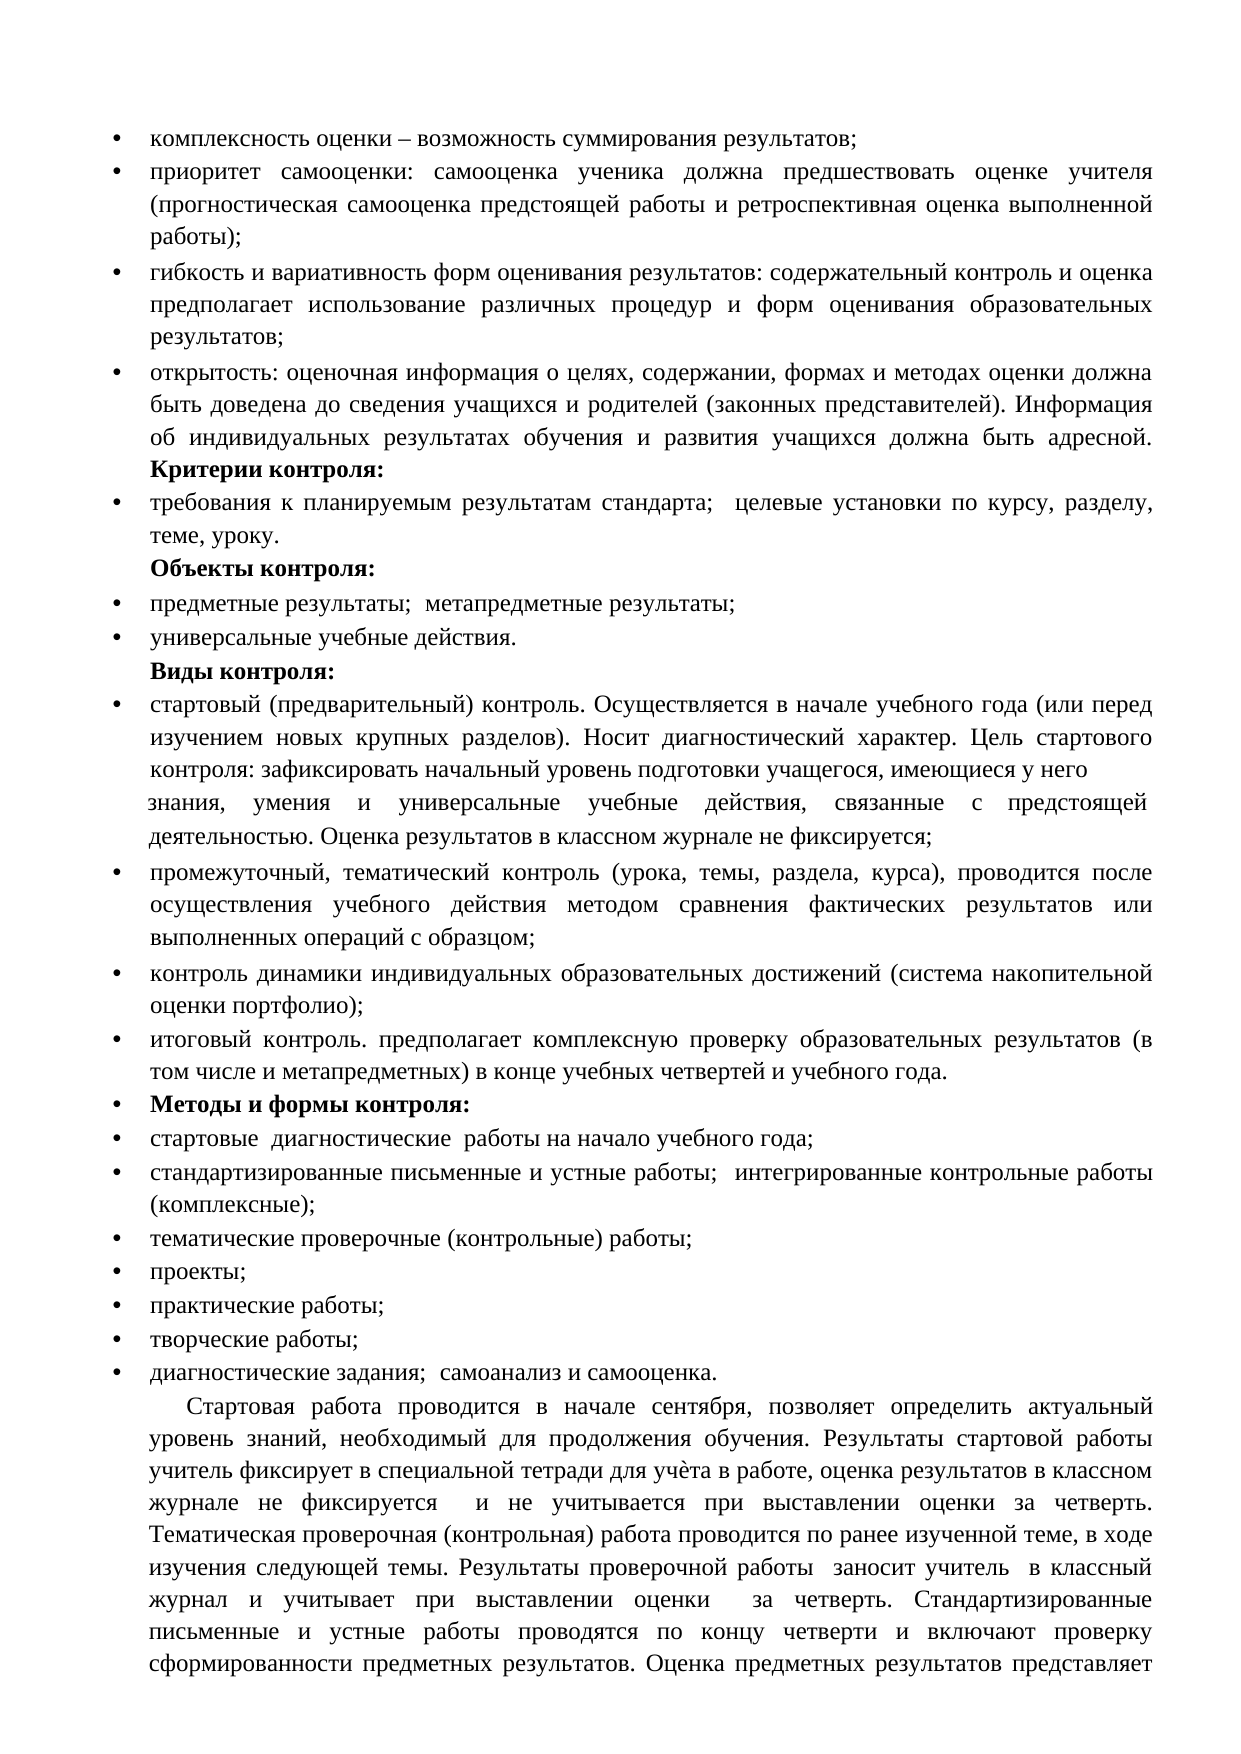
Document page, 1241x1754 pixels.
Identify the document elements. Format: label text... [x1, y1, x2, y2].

list универсальные учебные действия. [112, 622, 1153, 651]
list требования к планируемым результатам стандарта; целевые установки по курсу, разделу, теме, уроку. [112, 487, 1153, 548]
text знания, умения и универсальные учебные действия, связанные с предстоящей [112, 787, 1154, 816]
text деятельностью. Оценка результатов в классном журнале не фиксируется; [148, 821, 1153, 850]
list предметные результаты; метапредметные результаты; [112, 588, 1153, 617]
list промежуточный, тематический контроль (урока, темы, раздела, курса), проводится после осуществления учебного действия методом сравнения фактических результатов или выполненных операций с образцом; [112, 857, 1153, 951]
list стартовые диагностические работы на начало учебного года; [112, 1123, 1153, 1152]
list творческие работы; [112, 1323, 1153, 1352]
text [148, 1391, 1153, 1677]
list практические работы; [112, 1290, 1153, 1319]
list итоговый контроль. предполагает комплексную проверку образовательных результатов (в том числе и метапредметных) в конце учебных четвертей и учебного года. [112, 1023, 1153, 1085]
list тематические проверочные (контрольные) работы; [112, 1223, 1153, 1251]
list приоритет самооценки: самооценка ученика должна предшествовать оценке учителя (прогностическая самооценка предстоящей работы и ретроспективная оценка выполненной работы); [112, 156, 1153, 249]
list стандартизированные письменные и устные работы; интегрированные контрольные работы (комплексные); [112, 1157, 1153, 1218]
text Объекты контроля: [150, 553, 1154, 582]
text Виды контроля: [150, 656, 1153, 684]
list контроль динамики индивидуальных образовательных достижений (система накопительной оценки портфолио); [112, 958, 1153, 1019]
list комплексность оценки – возможность суммирования результатов; [112, 123, 1153, 152]
list стартовый (предварительный) контроль. Осуществляется в начале учебного года (или перед изучением новых крупных разделов). Носит диагностический характер. Цель стартового контроля: зафиксировать начальный уровень подготовки учащегося, имеющиеся у него [112, 689, 1153, 782]
list гибкость и вариативность форм оценивания результатов: содержательный контроль и оценка предполагает использование различных процедур и форм оценивания образовательных результатов; [112, 257, 1153, 350]
list диагностические задания; самоанализ и самооценка. [112, 1357, 1153, 1386]
list проекты; [112, 1256, 1153, 1285]
list Методы и формы контроля: [112, 1089, 1153, 1118]
list открытость: оценочная информация о целях, содержании, формах и методах оценки должна быть доведена до сведения учащихся и родителей (законных представителей). Информация об индивидуальных результатах обучения и развития учащихся должна быть адресной. Критерии контроля: [112, 357, 1153, 483]
